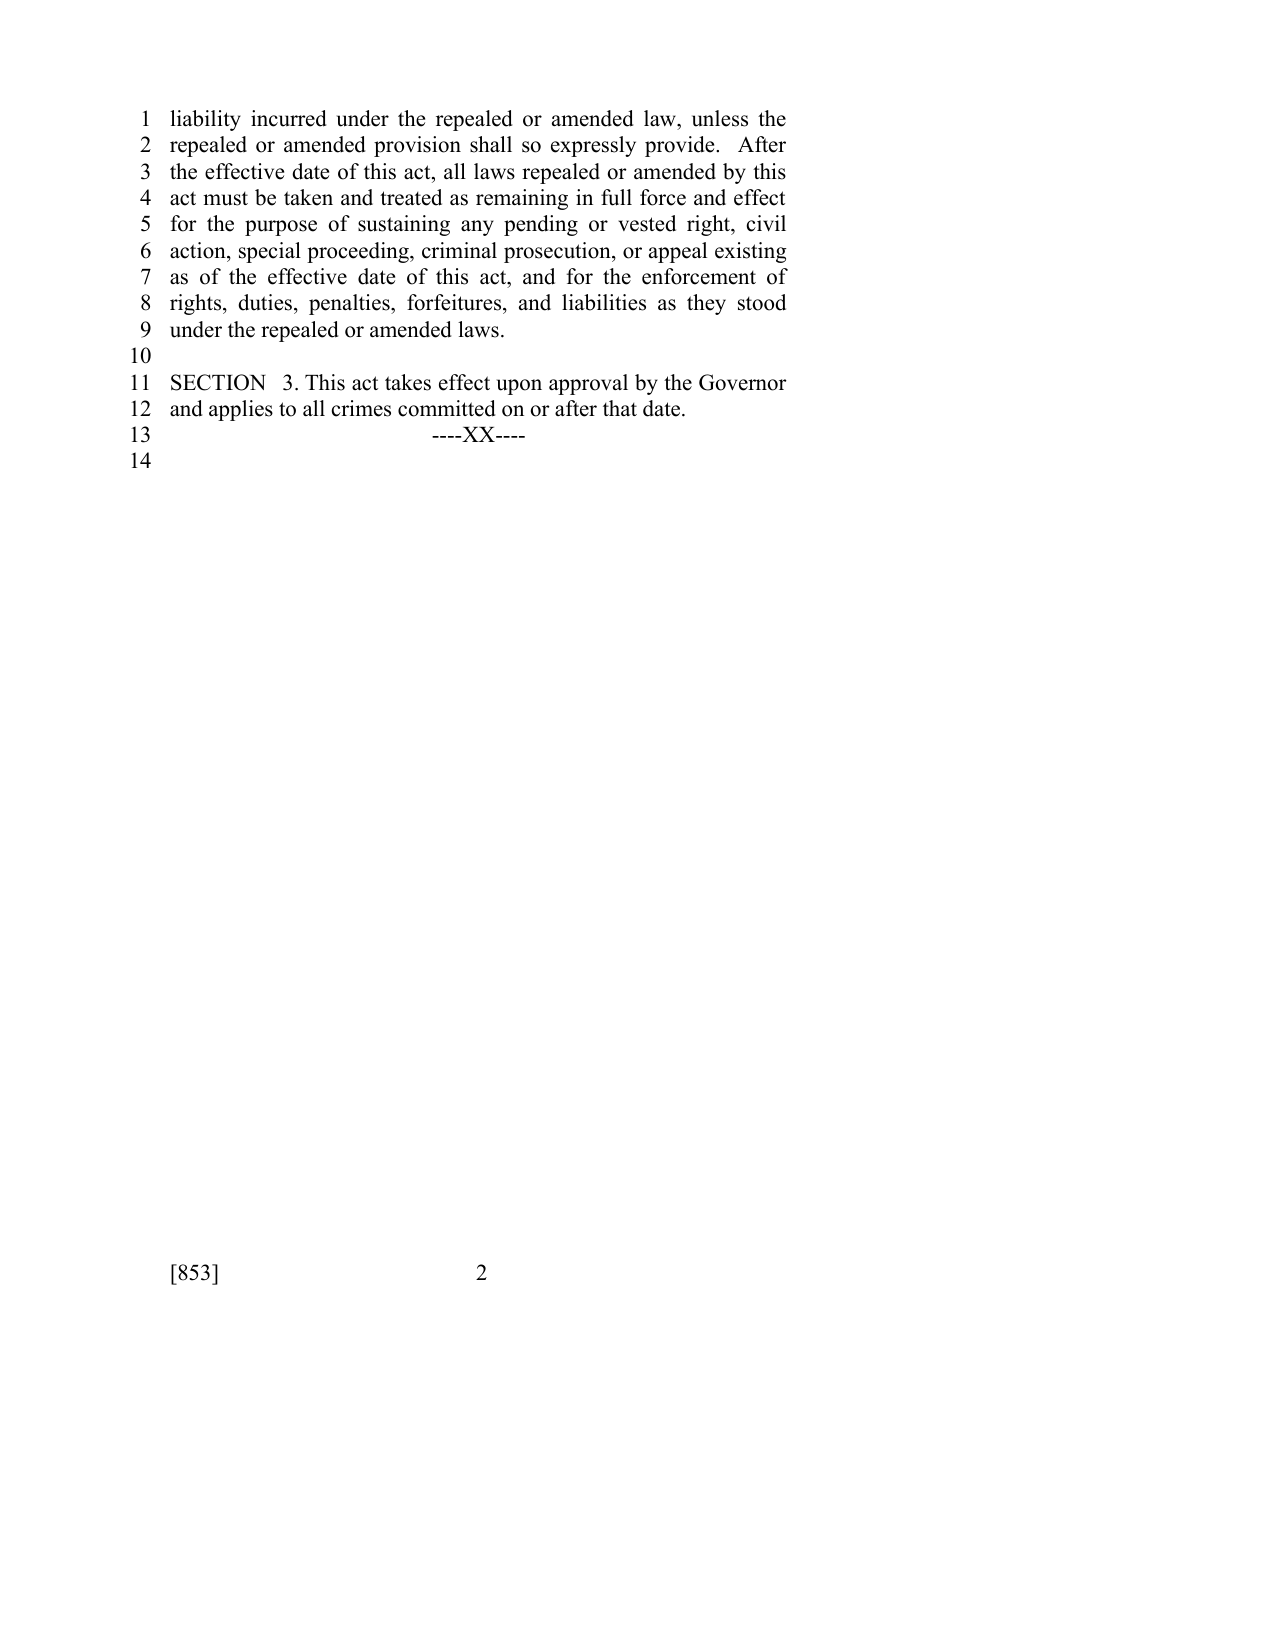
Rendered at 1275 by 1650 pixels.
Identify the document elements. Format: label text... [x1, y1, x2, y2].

text SECTION 3. This act takes effect upon approval by the Governor and applies to all crimes committed on or after that date. [169, 368, 787, 421]
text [169, 105, 787, 342]
text ----XX---- [169, 421, 787, 448]
